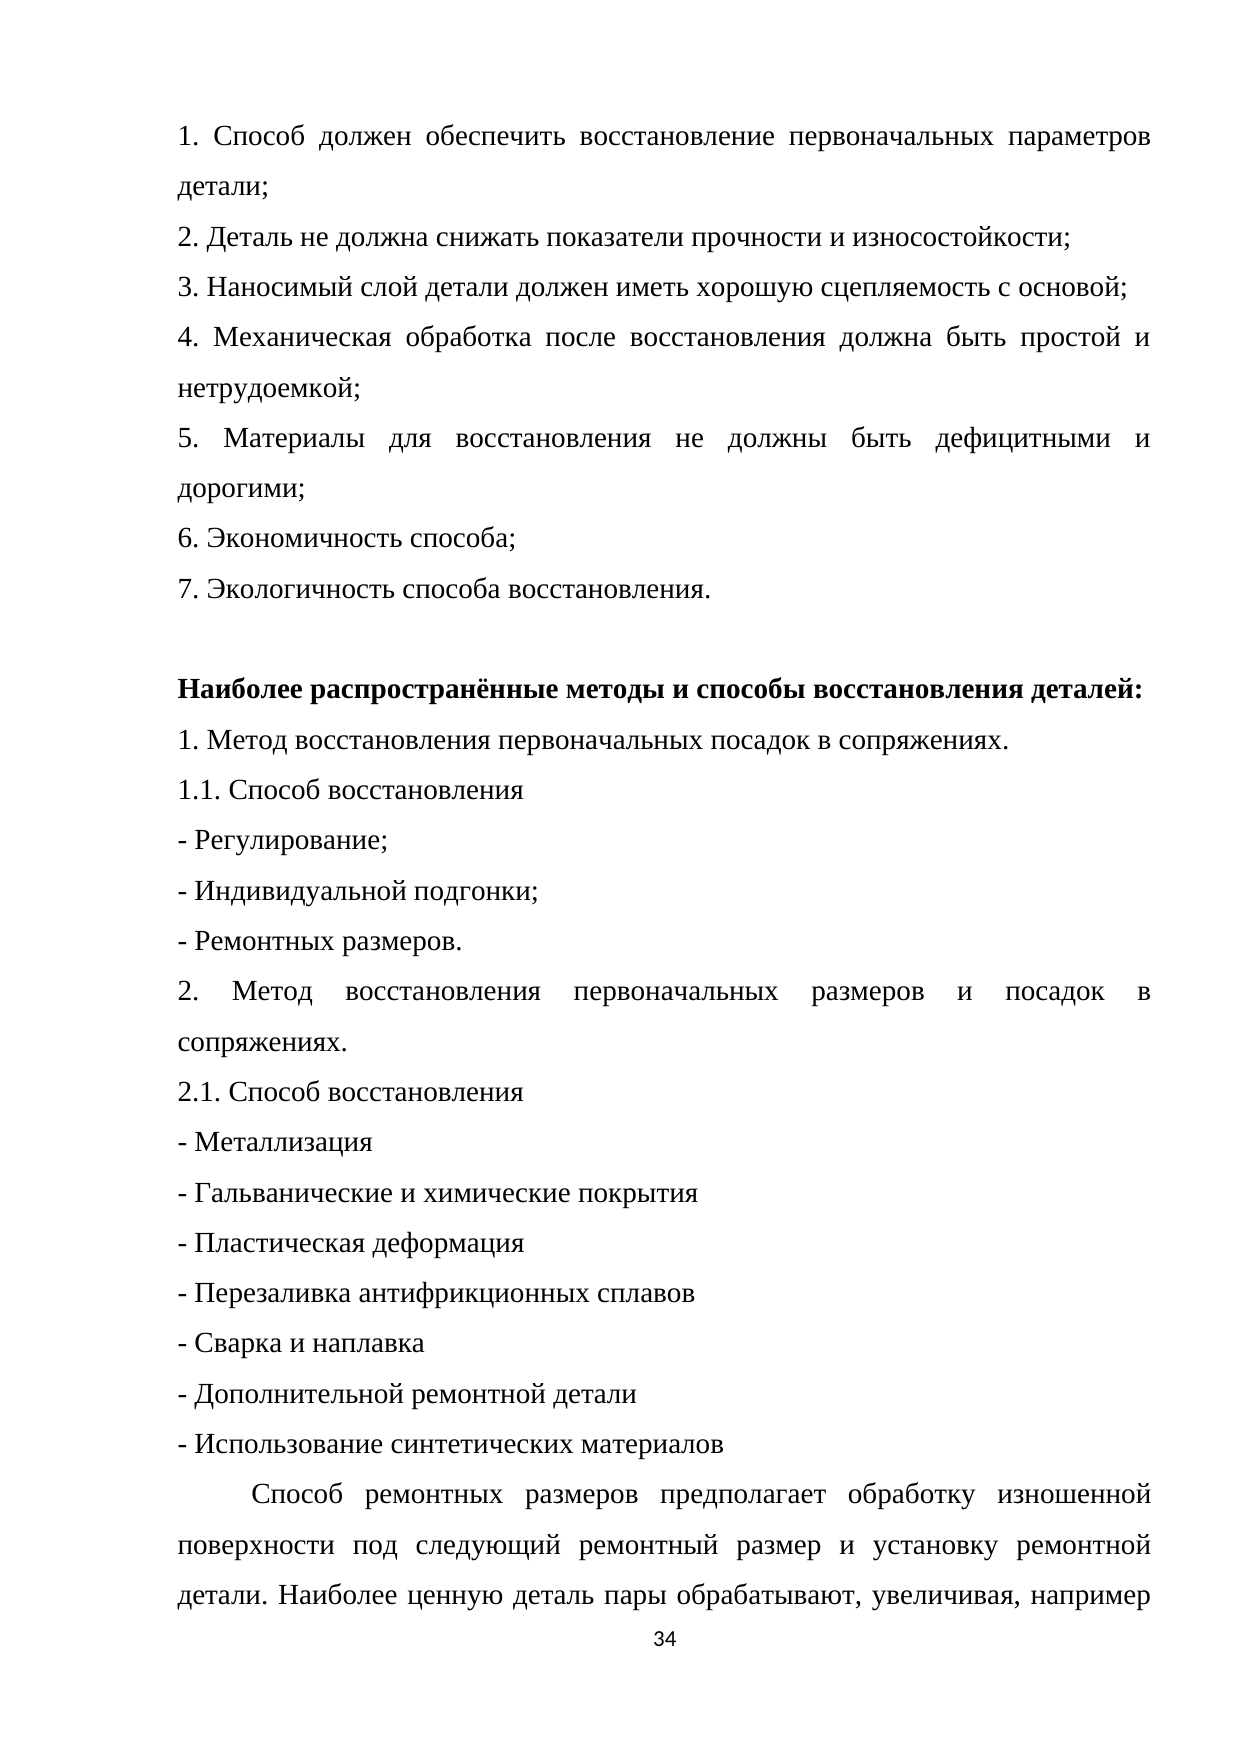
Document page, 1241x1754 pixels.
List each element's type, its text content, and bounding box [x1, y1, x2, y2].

text 1. Метод восстановления первоначальных посадок в сопряжениях. [177, 722, 1152, 755]
text 4. Механическая обработка после восстановления должна быть простой и нетрудоемкой; [177, 319, 1152, 403]
text 1. Способ должен обеспечить восстановление первоначальных параметров детали; [177, 118, 1152, 202]
text - Ремонтных размеров. [177, 923, 1152, 957]
text 2.1. Способ восстановления [177, 1074, 1152, 1108]
text - Перезаливка антифрикционных сплавов [177, 1275, 1152, 1309]
text - Использование синтетических материалов [177, 1426, 1152, 1460]
text - Гальванические и химические покрытия [177, 1175, 1152, 1208]
text 5. Материалы для восстановления не должны быть дефицитными и дорогими; [177, 420, 1152, 504]
text 6. Экономичность способа; [177, 521, 1152, 554]
text Наиболее распространённые методы и способы восстановления деталей: [177, 672, 1152, 705]
text - Индивидуальной подгонки; [177, 873, 1152, 906]
text 2. Деталь не должна снижать показатели прочности и износостойкости; [177, 219, 1152, 252]
text - Металлизация [177, 1124, 1152, 1158]
text - Дополнительной ремонтной детали [177, 1376, 1152, 1409]
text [177, 1477, 1152, 1611]
text - Сварка и наплавка [177, 1326, 1152, 1359]
text 1.1. Способ восстановления [177, 772, 1152, 806]
text 7. Экологичность способа восстановления. [177, 571, 1152, 604]
text 3. Наносимый слой детали должен иметь хорошую сцепляемость с основой; [177, 269, 1152, 303]
text 2. Метод восстановления первоначальных размеров и посадок в сопряжениях. [177, 973, 1152, 1057]
text - Регулирование; [177, 822, 1152, 856]
text - Пластическая деформация [177, 1225, 1152, 1258]
